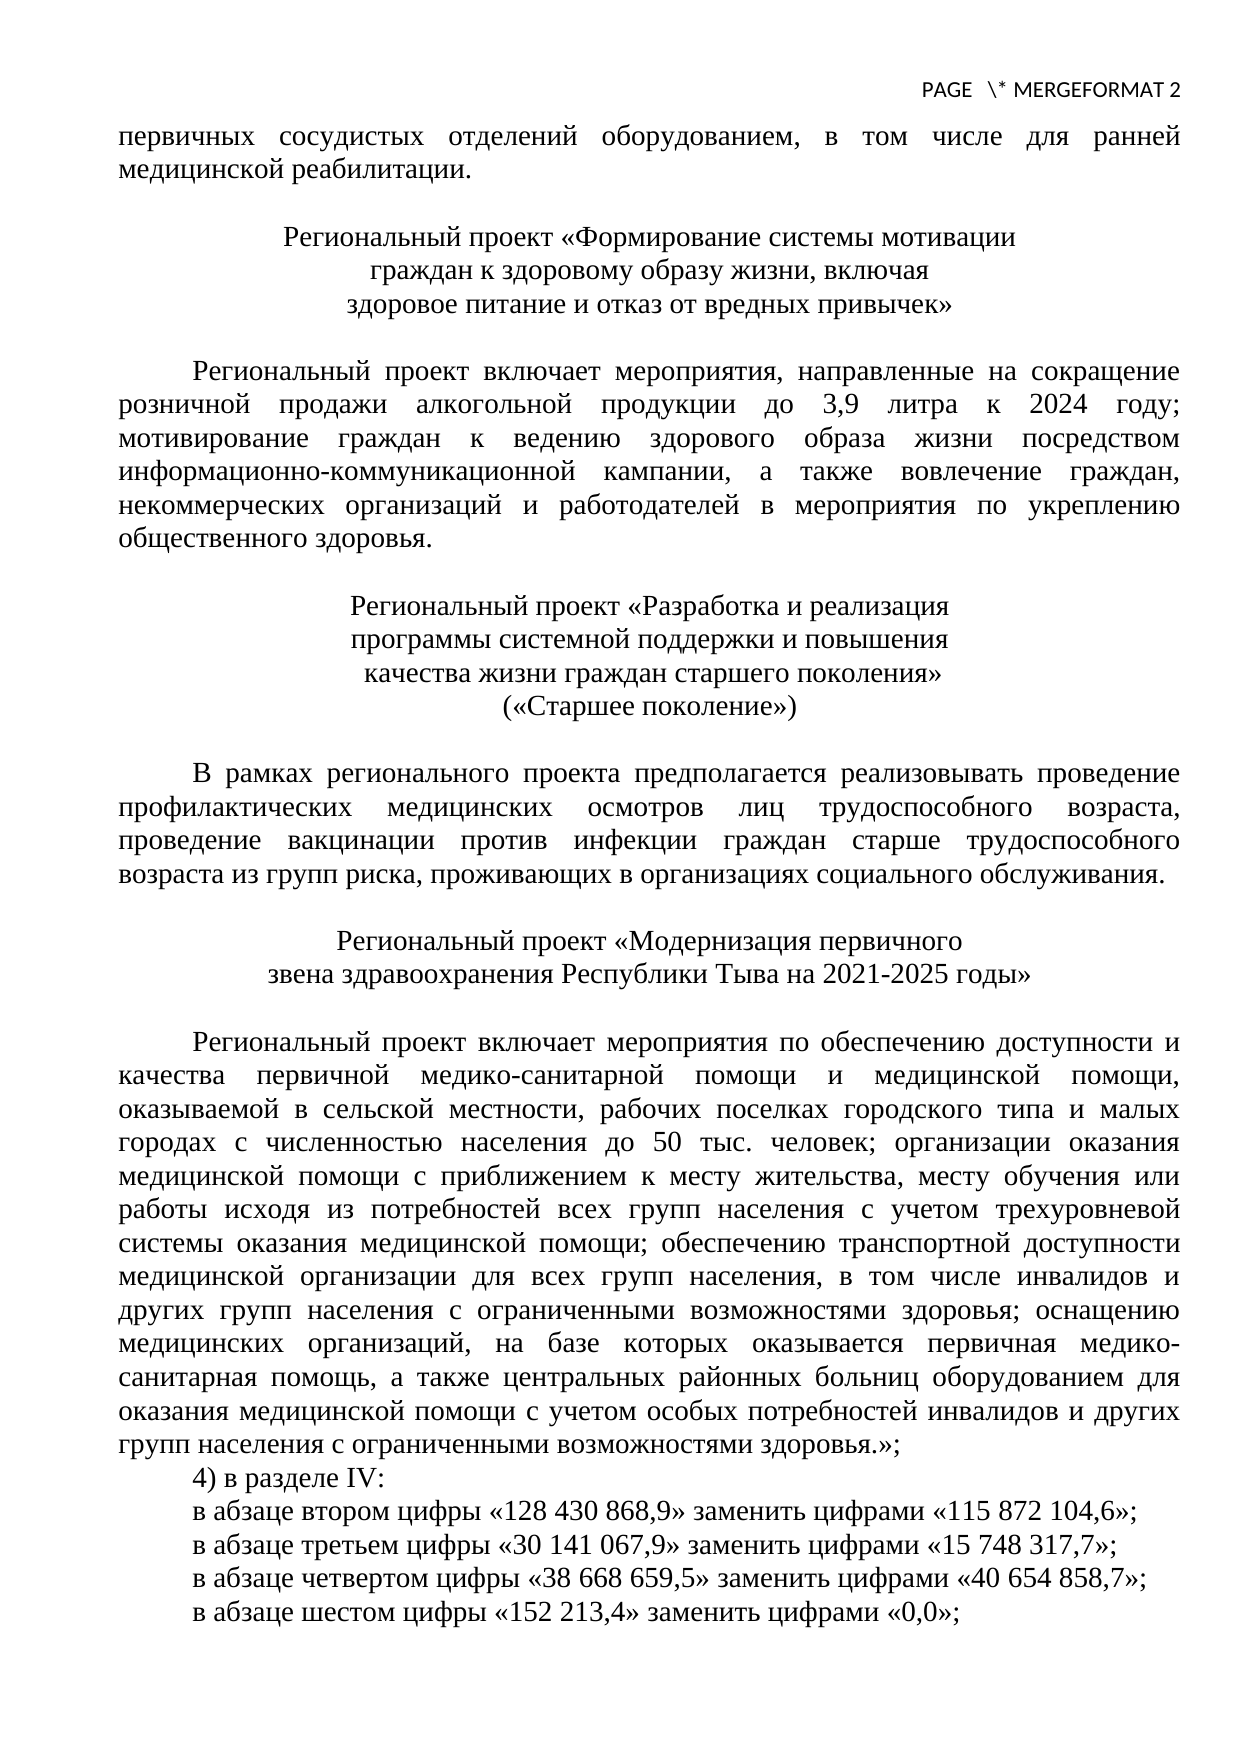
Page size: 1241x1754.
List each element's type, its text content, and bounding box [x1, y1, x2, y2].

text в абзаце шестом цифры «152 213,4» заменить цифрами «0,0»; [118, 1594, 1181, 1627]
text Региональный проект «Модернизация первичного [118, 923, 1181, 957]
text здоровое питание и отказ от вредных привычек» [118, 286, 1181, 319]
text звена здравоохранения Республики Тыва на 2021-2025 годы» [118, 957, 1181, 990]
text 4) в разделе IV: [118, 1460, 1181, 1493]
text в абзаце втором цифры «128 430 868,9» заменить цифрами «115 872 104,6»; [118, 1493, 1181, 1527]
text программы системной поддержки и повышения [118, 621, 1181, 655]
text («Старшее поколение») [118, 688, 1181, 722]
text в абзаце четвертом цифры «38 668 659,5» заменить цифрами «40 654 858,7»; [118, 1560, 1181, 1594]
text граждан к здоровому образу жизни, включая [118, 252, 1181, 286]
text Региональный проект «Разработка и реализация [118, 588, 1181, 621]
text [118, 118, 1181, 185]
text В рамках регионального проекта предполагается реализовывать проведение профилактических медицинских осмотров лиц трудоспособного возраста, проведение вакцинации против инфекции граждан старше трудоспособного возраста из групп риска, проживающих в организациях социального обслуживания. [118, 755, 1181, 889]
text Региональный проект включает мероприятия по обеспечению доступности и качества первичной медико-санитарной помощи и медицинской помощи, оказываемой в сельской местности, рабочих поселках городского типа и малых городах с численностью населения до 50 тыс. человек; организации оказания медицинской помощи с приближением к месту жительства, месту обучения или работы исходя из потребностей всех групп населения с учетом трехуровневой системы оказания медицинской помощи; обеспечению транспортной доступности медицинской организации для всех групп населения, в том числе инвалидов и других групп населения с ограниченными возможностями здоровья; оснащению медицинских организаций, на базе которых оказывается первичная медико-санитарная помощь, а также центральных районных больниц оборудованием для оказания медицинской помощи с учетом особых потребностей инвалидов и других групп населения с ограниченными возможностями здоровья.»; [118, 1024, 1181, 1460]
text в абзаце третьем цифры «30 141 067,9» заменить цифрами «15 748 317,7»; [118, 1527, 1181, 1560]
text Региональный проект включает мероприятия, направленные на сокращение розничной продажи алкогольной продукции до 3,9 литра к 2024 году; мотивирование граждан к ведению здорового образа жизни посредством информационно-коммуникационной кампании, а также вовлечение граждан, некоммерческих организаций и работодателей в мероприятия по укреплению общественного здоровья. [118, 353, 1181, 554]
text Региональный проект «Формирование системы мотивации [118, 219, 1181, 252]
text качества жизни граждан старшего поколения» [118, 655, 1181, 688]
